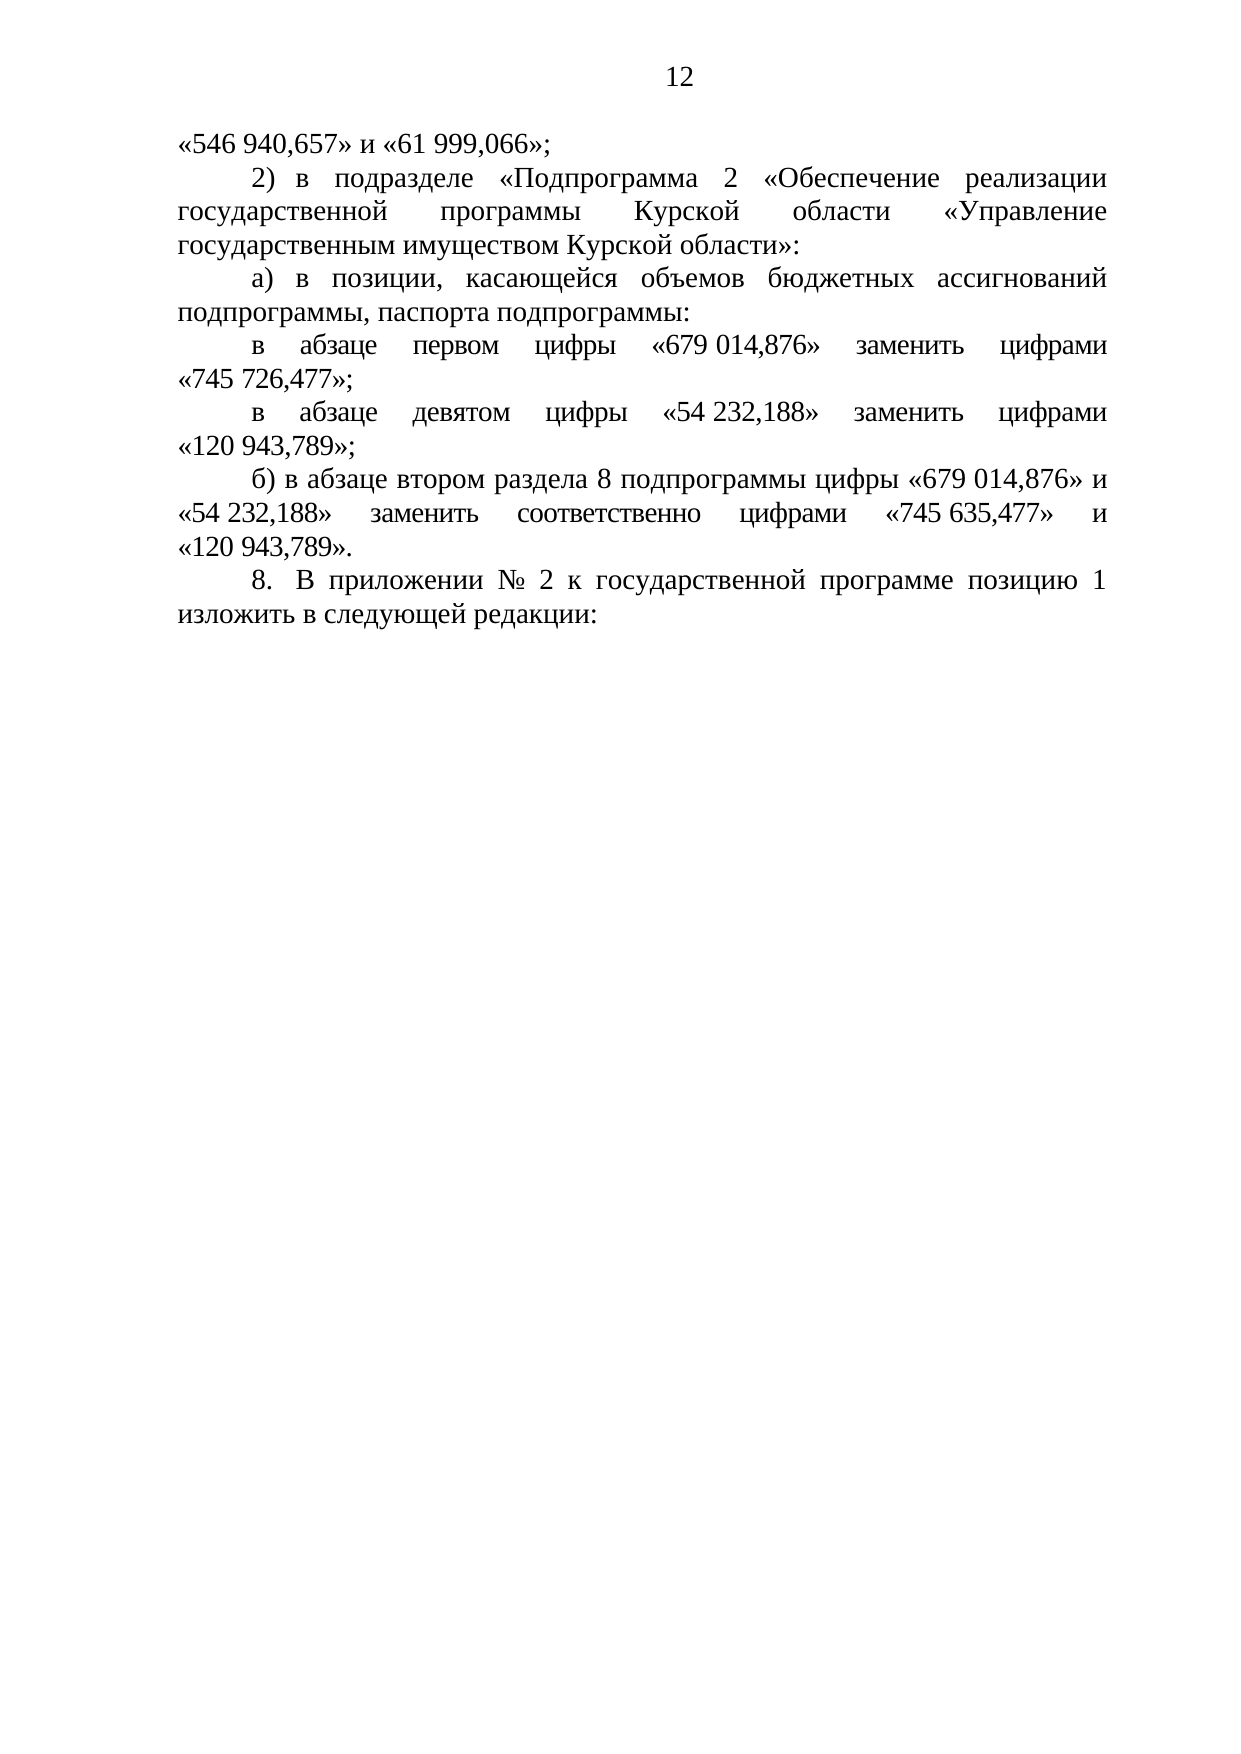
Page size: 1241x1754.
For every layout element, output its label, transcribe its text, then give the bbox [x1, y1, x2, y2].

text 8. В приложении № 2 к государственной программе позицию 1 изложить в следующей редакции: [177, 562, 1108, 629]
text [177, 126, 1108, 160]
text 2) в подразделе «Подпрограмма 2 «Обеспечение реализации государственной программы Курской области «Управление государственным имуществом Курской области»: [177, 160, 1108, 260]
text в абзаце первом цифры «679 014,876» заменить цифрами «745 726,477»; [177, 327, 1108, 394]
text б) в абзаце втором раздела 8 подпрограммы цифры «679 014,876» и «54 232,188» заменить соответственно цифрами «745 635,477» и «120 943,789». [177, 462, 1108, 562]
text а) в позиции, касающейся объемов бюджетных ассигнований подпрограммы, паспорта подпрограммы: [177, 260, 1108, 327]
text в абзаце девятом цифры «54 232,188» заменить цифрами «120 943,789»; [177, 394, 1108, 462]
